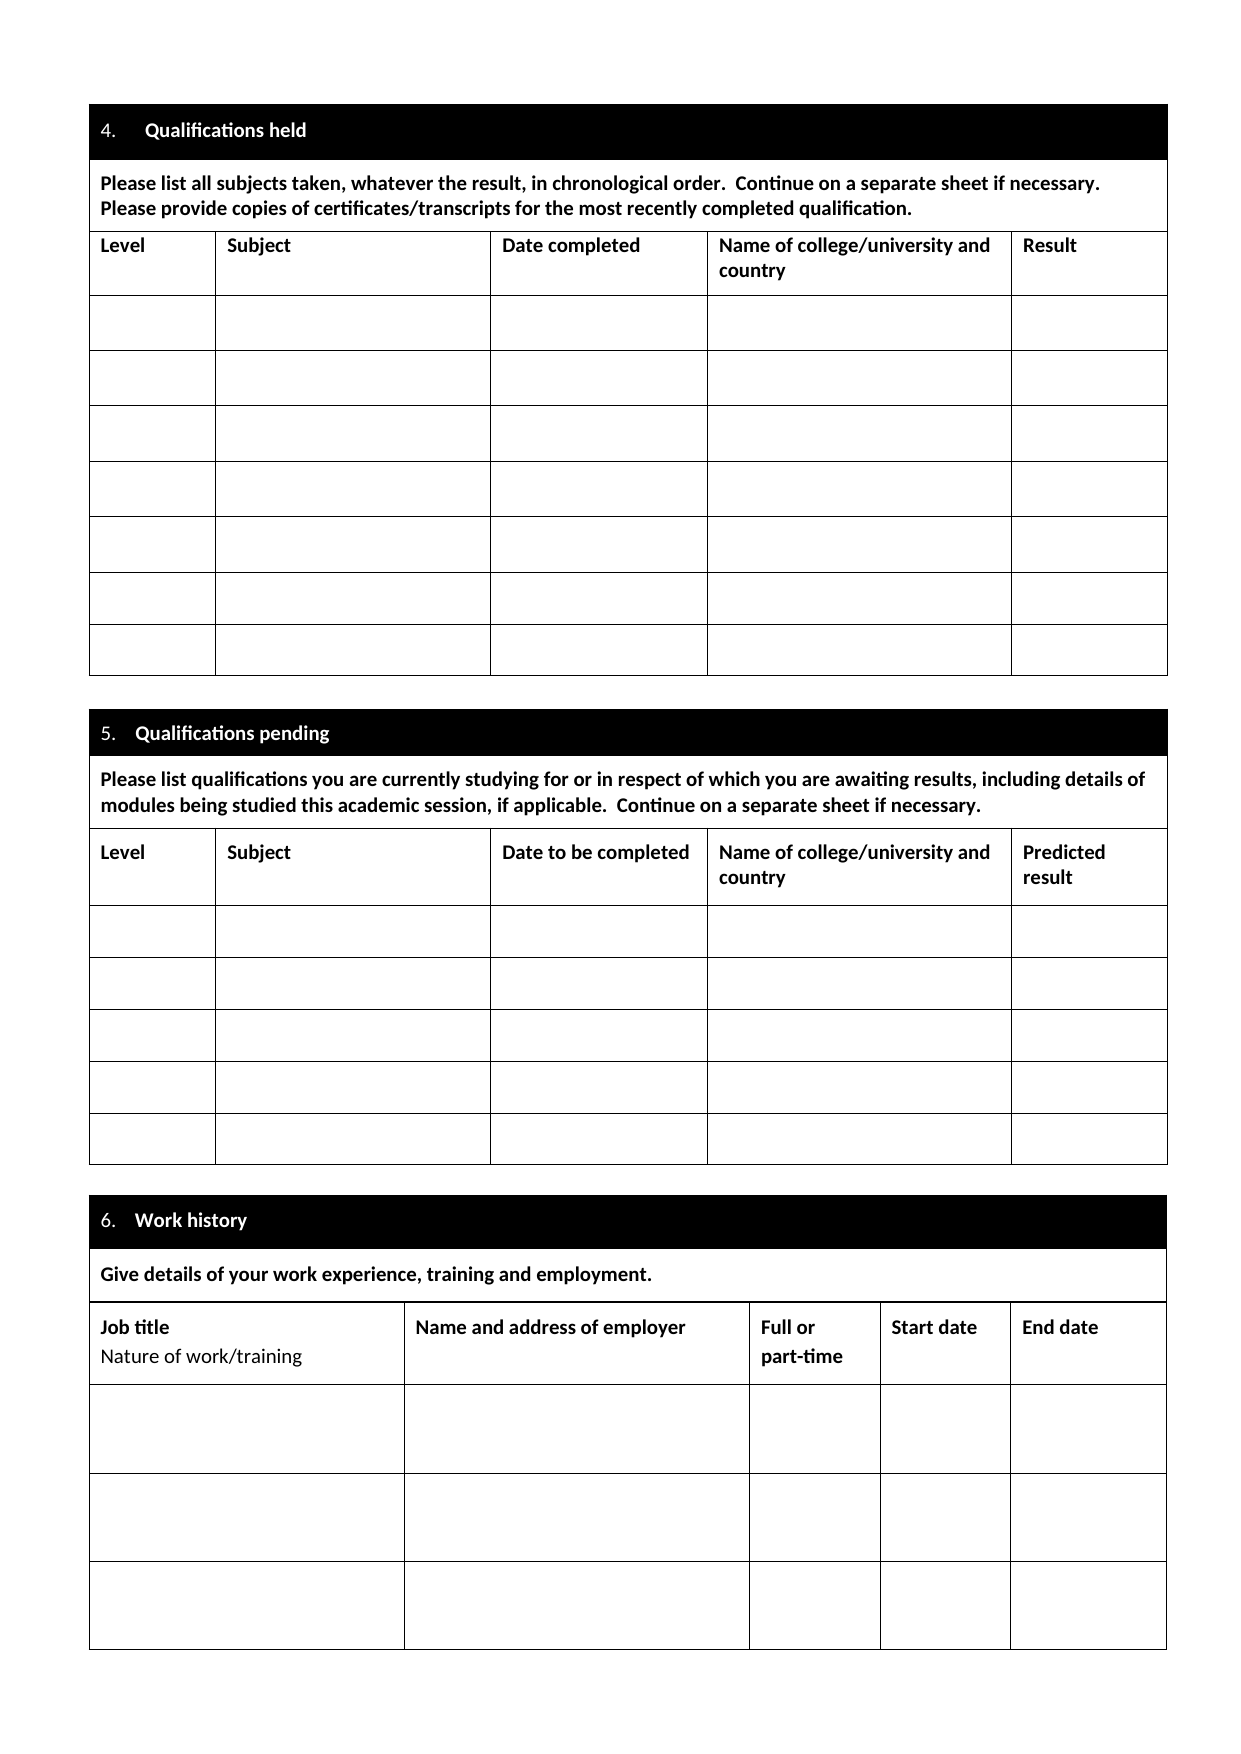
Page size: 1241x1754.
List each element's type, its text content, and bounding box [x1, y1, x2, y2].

table_cell [491, 573, 707, 623]
table_cell [708, 462, 1011, 516]
table_cell [491, 462, 707, 516]
table_cell [1012, 625, 1167, 675]
table_cell [708, 573, 1011, 623]
table_cell [405, 1474, 749, 1561]
table_cell [216, 462, 490, 516]
table_cell [708, 296, 1011, 350]
table_cell [90, 1114, 215, 1164]
table_cell [405, 1562, 749, 1649]
table_cell [216, 1062, 490, 1112]
table_cell [708, 1062, 1011, 1112]
table_cell [90, 958, 215, 1009]
table_cell Subject [216, 829, 490, 905]
table_cell Subject [216, 232, 490, 294]
table_cell [708, 625, 1011, 675]
table_cell [1012, 958, 1167, 1009]
table_cell End date [1011, 1303, 1166, 1384]
table_cell [1012, 462, 1167, 516]
table_cell [491, 625, 707, 675]
table_cell [216, 1114, 490, 1164]
table_cell Date to be completed [491, 829, 707, 905]
table_cell [750, 1474, 880, 1561]
table_cell [708, 517, 1011, 572]
table_cell [216, 906, 490, 957]
table_cell [1012, 1062, 1167, 1112]
table_cell [90, 1385, 404, 1472]
table_cell [216, 406, 490, 461]
table_cell Predicted result [1012, 829, 1167, 905]
table_cell [90, 906, 215, 957]
table_cell [1012, 351, 1167, 405]
table_cell [491, 406, 707, 461]
table_cell [491, 1114, 707, 1164]
table_cell Please list all subjects taken, whatever the result, in chronological order. Continue on a separate sheet if necessary. Please provide copies of certificates/transcripts for the most recently completed qualification. [90, 160, 1167, 231]
table_cell [90, 517, 215, 572]
table_cell [1011, 1562, 1166, 1649]
table_cell [491, 958, 707, 1009]
table_cell [216, 517, 490, 572]
table_cell [881, 1385, 1010, 1472]
table_cell [90, 1474, 404, 1561]
table_cell Full or part-time [750, 1303, 880, 1384]
table_cell [1012, 573, 1167, 623]
table_header Qualifications pending [90, 710, 1167, 755]
table_cell Level [90, 829, 215, 905]
table_cell Name of college/university and country [708, 829, 1011, 905]
table_cell [216, 351, 490, 405]
table_cell [708, 958, 1011, 1009]
table_cell [90, 406, 215, 461]
table_header Work history [90, 1196, 1166, 1248]
table_cell [216, 1010, 490, 1061]
table_cell Date completed [491, 232, 707, 294]
table_cell Job title Nature of work/training [90, 1303, 404, 1384]
table_cell [491, 1062, 707, 1112]
table_cell [1011, 1385, 1166, 1472]
table_cell [491, 1010, 707, 1061]
table_cell [750, 1385, 880, 1472]
table_cell [1012, 1010, 1167, 1061]
table_cell [708, 406, 1011, 461]
table_cell Please list qualifications you are currently studying for or in respect of which you are awaiting results, including details of modules being studied this academic session, if applicable. Continue on a separate sheet if necessary. [90, 756, 1167, 828]
table_cell [90, 462, 215, 516]
table_cell [708, 1114, 1011, 1164]
table_cell Give details of your work experience, training and employment. [90, 1249, 1166, 1301]
table_cell [1012, 517, 1167, 572]
table_cell [708, 351, 1011, 405]
table_cell [491, 517, 707, 572]
table_cell [216, 573, 490, 623]
table_cell [881, 1562, 1010, 1649]
table_cell [216, 296, 490, 350]
table_cell [90, 1010, 215, 1061]
table_cell [1011, 1474, 1166, 1561]
table_cell [90, 1562, 404, 1649]
table_cell [90, 573, 215, 623]
table_cell [90, 296, 215, 350]
table_cell Name and address of employer [405, 1303, 749, 1384]
table_cell [1012, 1114, 1167, 1164]
table_cell [1012, 906, 1167, 957]
table_cell Name of college/university and country [708, 232, 1011, 294]
table_cell [881, 1474, 1010, 1561]
table_cell [708, 906, 1011, 957]
table_cell [491, 351, 707, 405]
table_cell [1012, 406, 1167, 461]
table_cell Start date [881, 1303, 1010, 1384]
table_cell [405, 1385, 749, 1472]
table_cell [750, 1562, 880, 1649]
table_cell [216, 625, 490, 675]
table_cell [491, 296, 707, 350]
table_cell [491, 906, 707, 957]
table_cell Result [1012, 232, 1167, 294]
table_cell [216, 958, 490, 1009]
table_cell Level [90, 232, 215, 294]
table_cell [90, 351, 215, 405]
table_cell [90, 1062, 215, 1112]
table_cell [1012, 296, 1167, 350]
table_header Qualifications held [90, 105, 1167, 159]
table_cell [708, 1010, 1011, 1061]
table_cell [90, 625, 215, 675]
